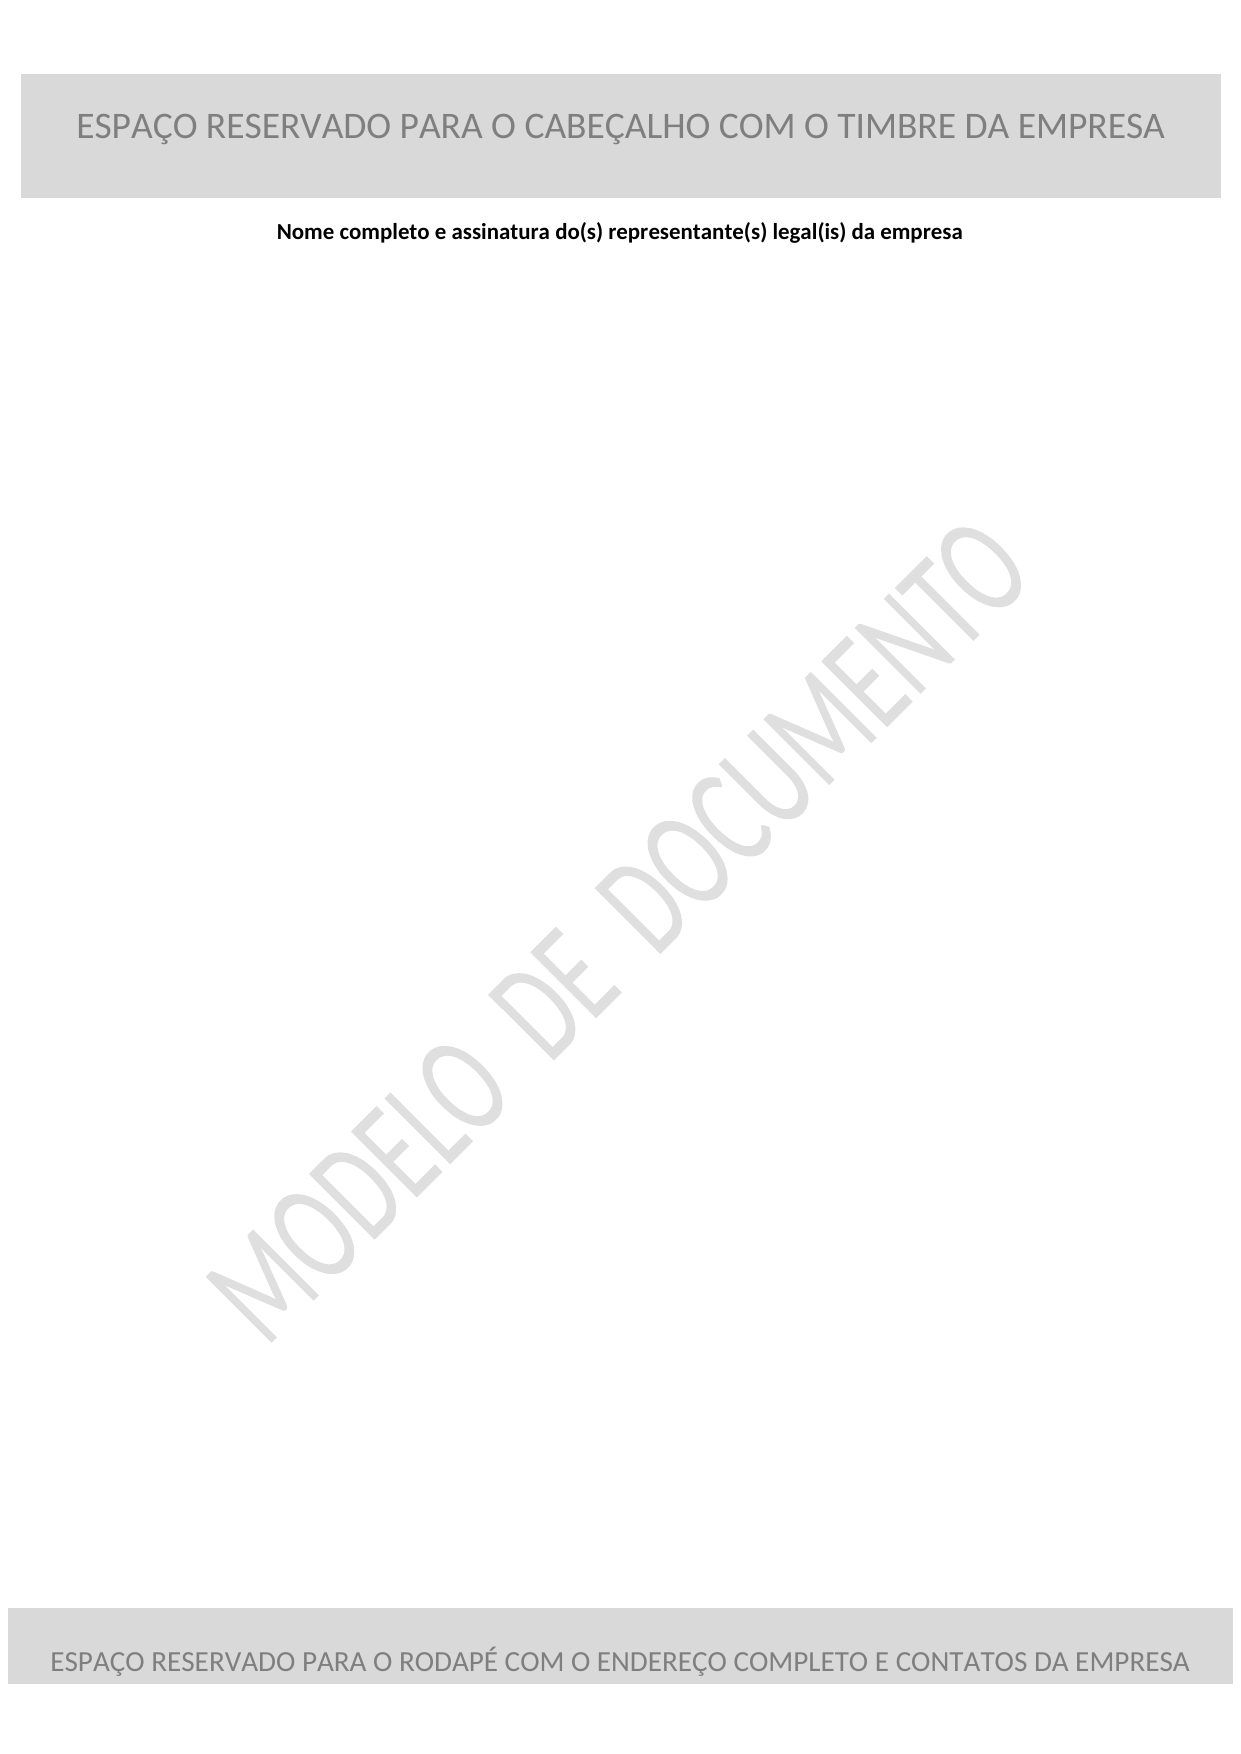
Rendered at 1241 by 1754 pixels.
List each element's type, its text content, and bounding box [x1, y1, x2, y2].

text Nome completo e assinatura do(s) representante(s) legal(is) da empresa [177, 221, 1063, 244]
